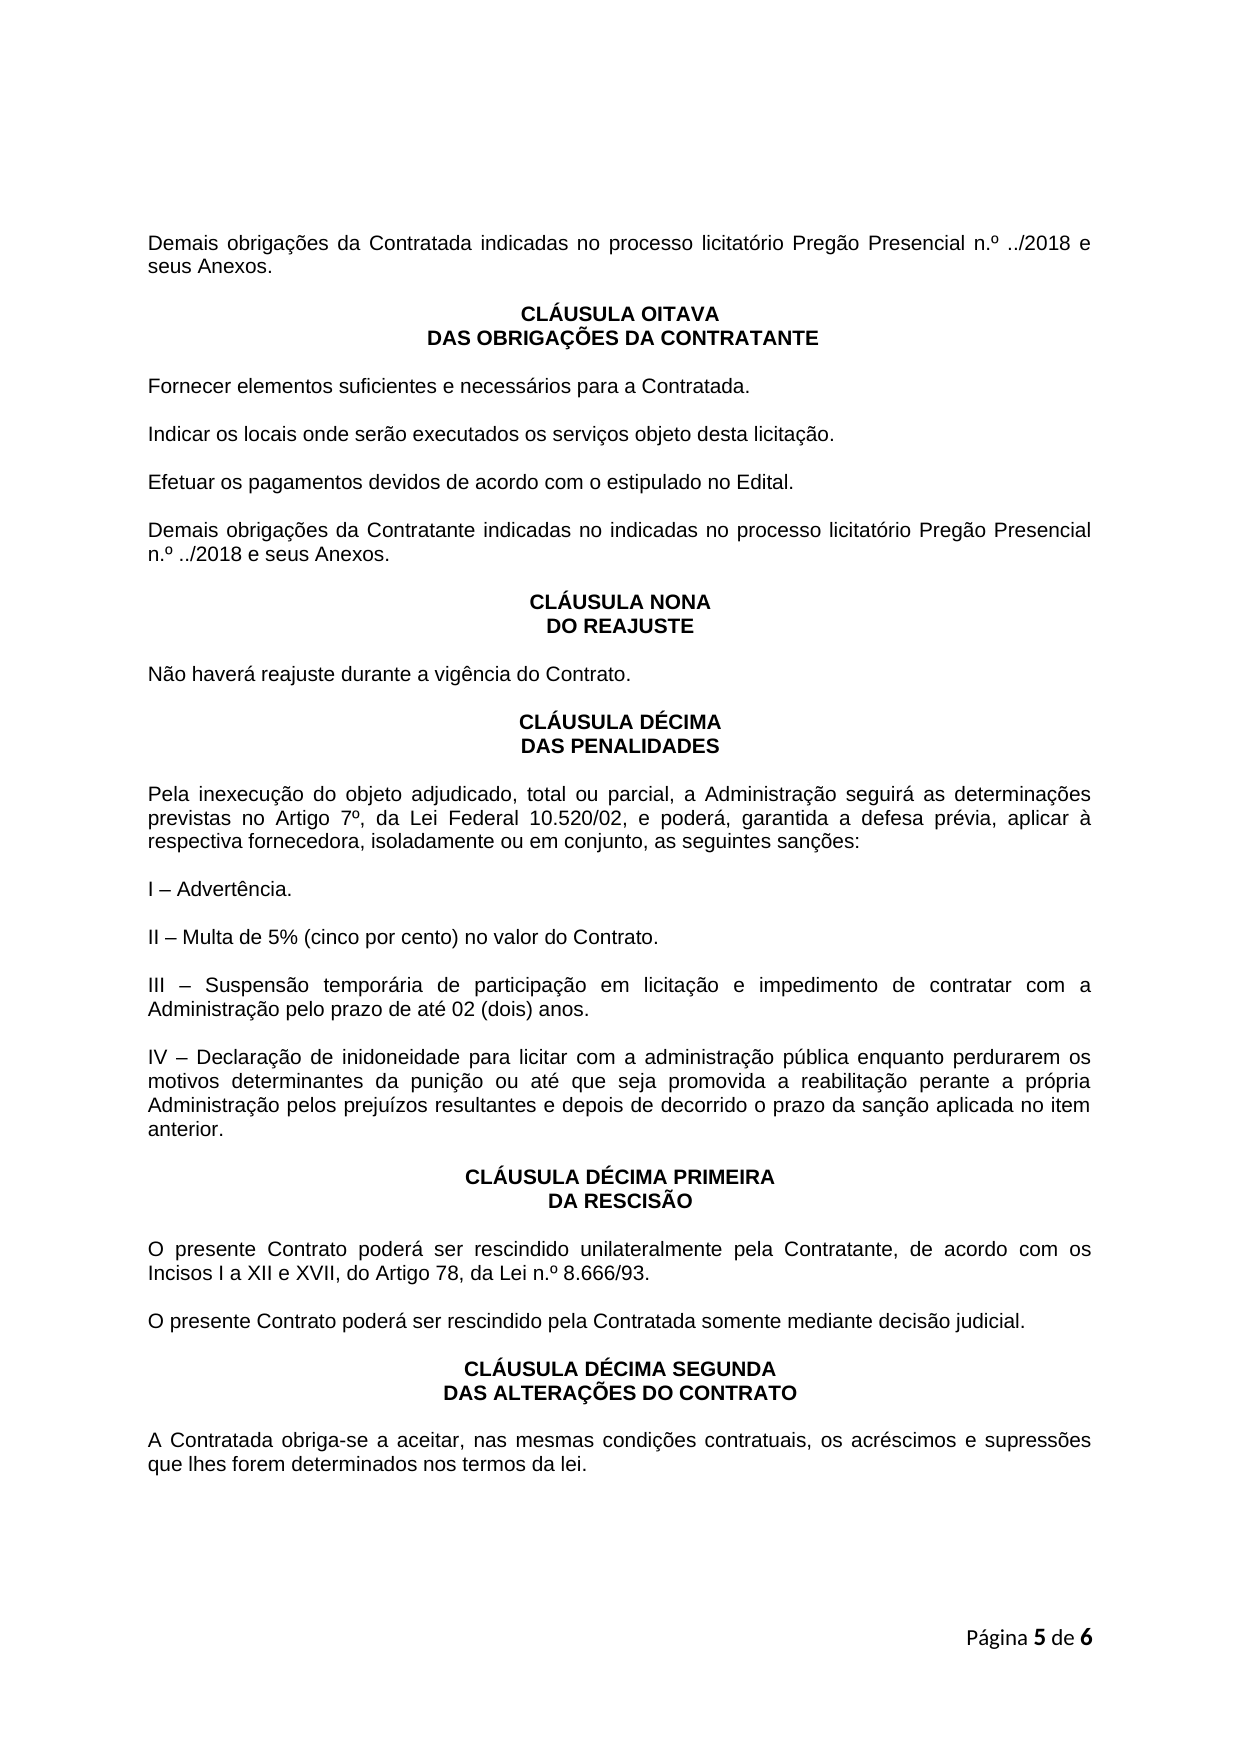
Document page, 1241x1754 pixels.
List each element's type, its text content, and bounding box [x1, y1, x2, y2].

text I – Advertência. [148, 877, 1092, 901]
text CLÁUSULA DÉCIMA [148, 709, 1092, 733]
text A Contratada obriga-se a aceitar, nas mesmas condições contratuais, os acréscimos e supressões que lhes forem determinados nos termos da lei. [148, 1428, 1092, 1476]
text IV – Declaração de inidoneidade para licitar com a administração pública enquanto perdurarem os motivos determinantes da punição ou até que seja promovida a reabilitação perante a própria Administração pelos prejuízos resultantes e depois de decorrido o prazo da sanção aplicada no item anterior. [148, 1045, 1092, 1141]
text III – Suspensão temporária de participação em licitação e impedimento de contratar com a Administração pelo prazo de até 02 (dois) anos. [148, 973, 1092, 1021]
text DAS PENALIDADES [148, 733, 1092, 757]
subtitle DAS OBRIGAÇÕES DA CONTRATANTE [148, 326, 1092, 350]
text II – Multa de 5% (cinco por cento) no valor do Contrato. [148, 925, 1092, 949]
text Indicar os locais onde serão executados os serviços objeto desta licitação. [148, 422, 1092, 446]
text DAS ALTERAÇÕES DO CONTRATO [148, 1380, 1092, 1404]
text Demais obrigações da Contratada indicadas no processo licitatório Pregão Presencial n.º ../2018 e seus Anexos. [148, 230, 1092, 278]
text Pela inexecução do objeto adjudicado, total ou parcial, a Administração seguirá as determinações previstas no Artigo 7º, da Lei Federal 10.520/02, e poderá, garantida a defesa prévia, aplicar à respectiva fornecedora, isoladamente ou em conjunto, as seguintes sanções: [148, 781, 1092, 853]
text CLÁUSULA OITAVA [148, 302, 1092, 326]
text CLÁUSULA NONA [148, 590, 1092, 614]
text O presente Contrato poderá ser rescindido pela Contratada somente mediante decisão judicial. [148, 1308, 1092, 1332]
text Demais obrigações da Contratante indicadas no indicadas no processo licitatório Pregão Presencial n.º ../2018 e seus Anexos. [148, 518, 1092, 566]
text Não haverá reajuste durante a vigência do Contrato. [148, 662, 1092, 686]
text O presente Contrato poderá ser rescindido unilateralmente pela Contratante, de acordo com os Incisos I a XII e XVII, do Artigo 78, da Lei n.º 8.666/93. [148, 1237, 1092, 1284]
text Efetuar os pagamentos devidos de acordo com o estipulado no Edital. [148, 470, 1092, 494]
text CLÁUSULA DÉCIMA PRIMEIRA [148, 1165, 1092, 1189]
text DA RESCISÃO [148, 1189, 1092, 1213]
text DO REAJUSTE [148, 614, 1092, 638]
text CLÁUSULA DÉCIMA SEGUNDA [148, 1356, 1092, 1380]
text Fornecer elementos suficientes e necessários para a Contratada. [148, 374, 1092, 398]
